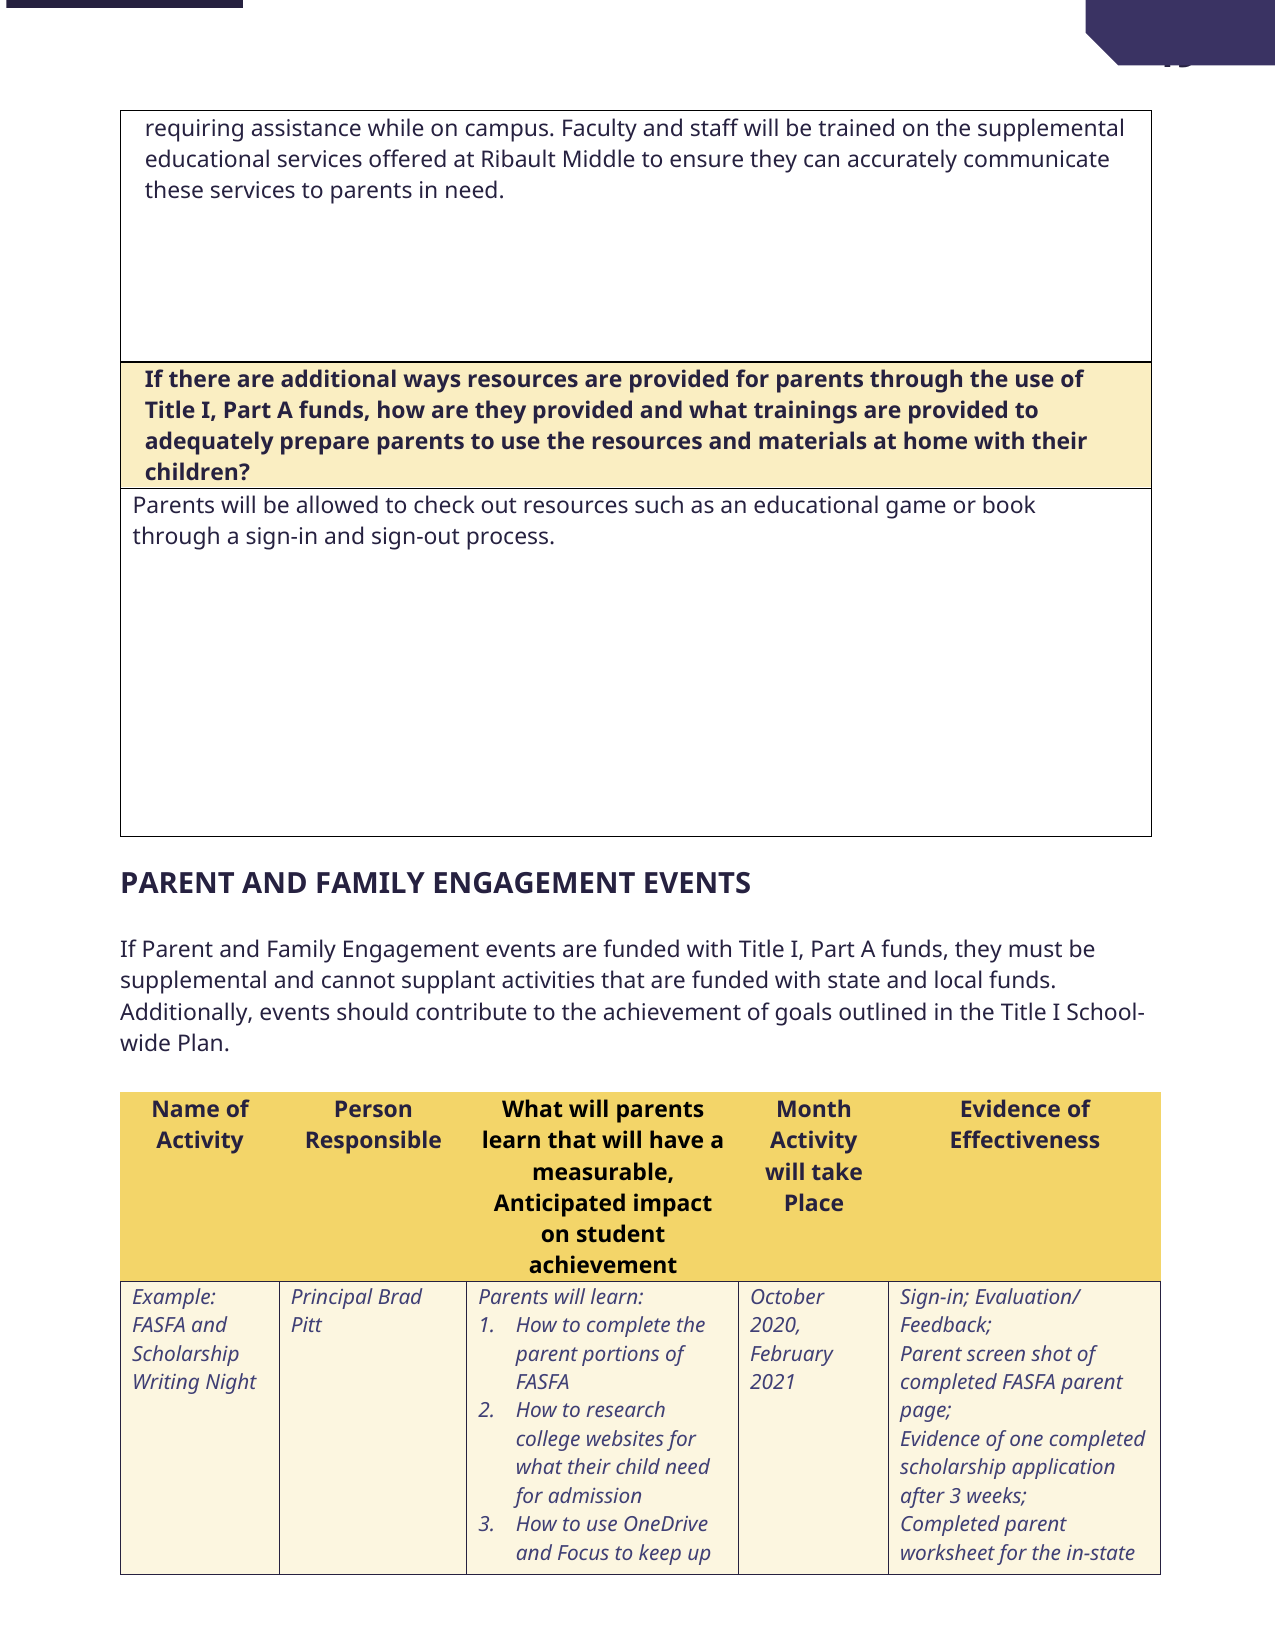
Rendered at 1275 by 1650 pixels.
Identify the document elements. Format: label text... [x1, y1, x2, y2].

table_header What will parents learn that will have a measurable, Anticipated impact on student achievement [467, 1093, 738, 1281]
table_cell Principal Brad Pitt [280, 1282, 466, 1574]
table_cell Parents will be allowed to check out resources such as an educational game or book through a sign-in and sign-out process. [121, 489, 1151, 836]
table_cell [467, 1282, 738, 1574]
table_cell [739, 1282, 888, 1574]
table_header Month Activity will take Place [739, 1093, 888, 1281]
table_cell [121, 111, 1151, 361]
subtitle PARENT AND FAMILY ENGAGEMENT EVENTS [120, 862, 1155, 902]
table_header Evidence of Effectiveness [889, 1093, 1160, 1281]
table_header Person Responsible [280, 1093, 466, 1281]
table_header Name of Activity [121, 1093, 279, 1281]
text If Parent and Family Engagement events are funded with Title I, Part A funds, they must be supplemental and cannot supplant activities that are funded with state and local funds. Additionally, events should contribute to the achievement of goals outlined in the Title I School-wide Plan. [120, 902, 1155, 1092]
table_cell If there are additional ways resources are provided for parents through the use of Title I, Part A funds, how are they provided and what trainings are provided to adequately prepare parents to use the resources and materials at home with their children? [121, 363, 1151, 487]
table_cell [889, 1282, 1160, 1574]
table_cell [121, 1282, 279, 1574]
